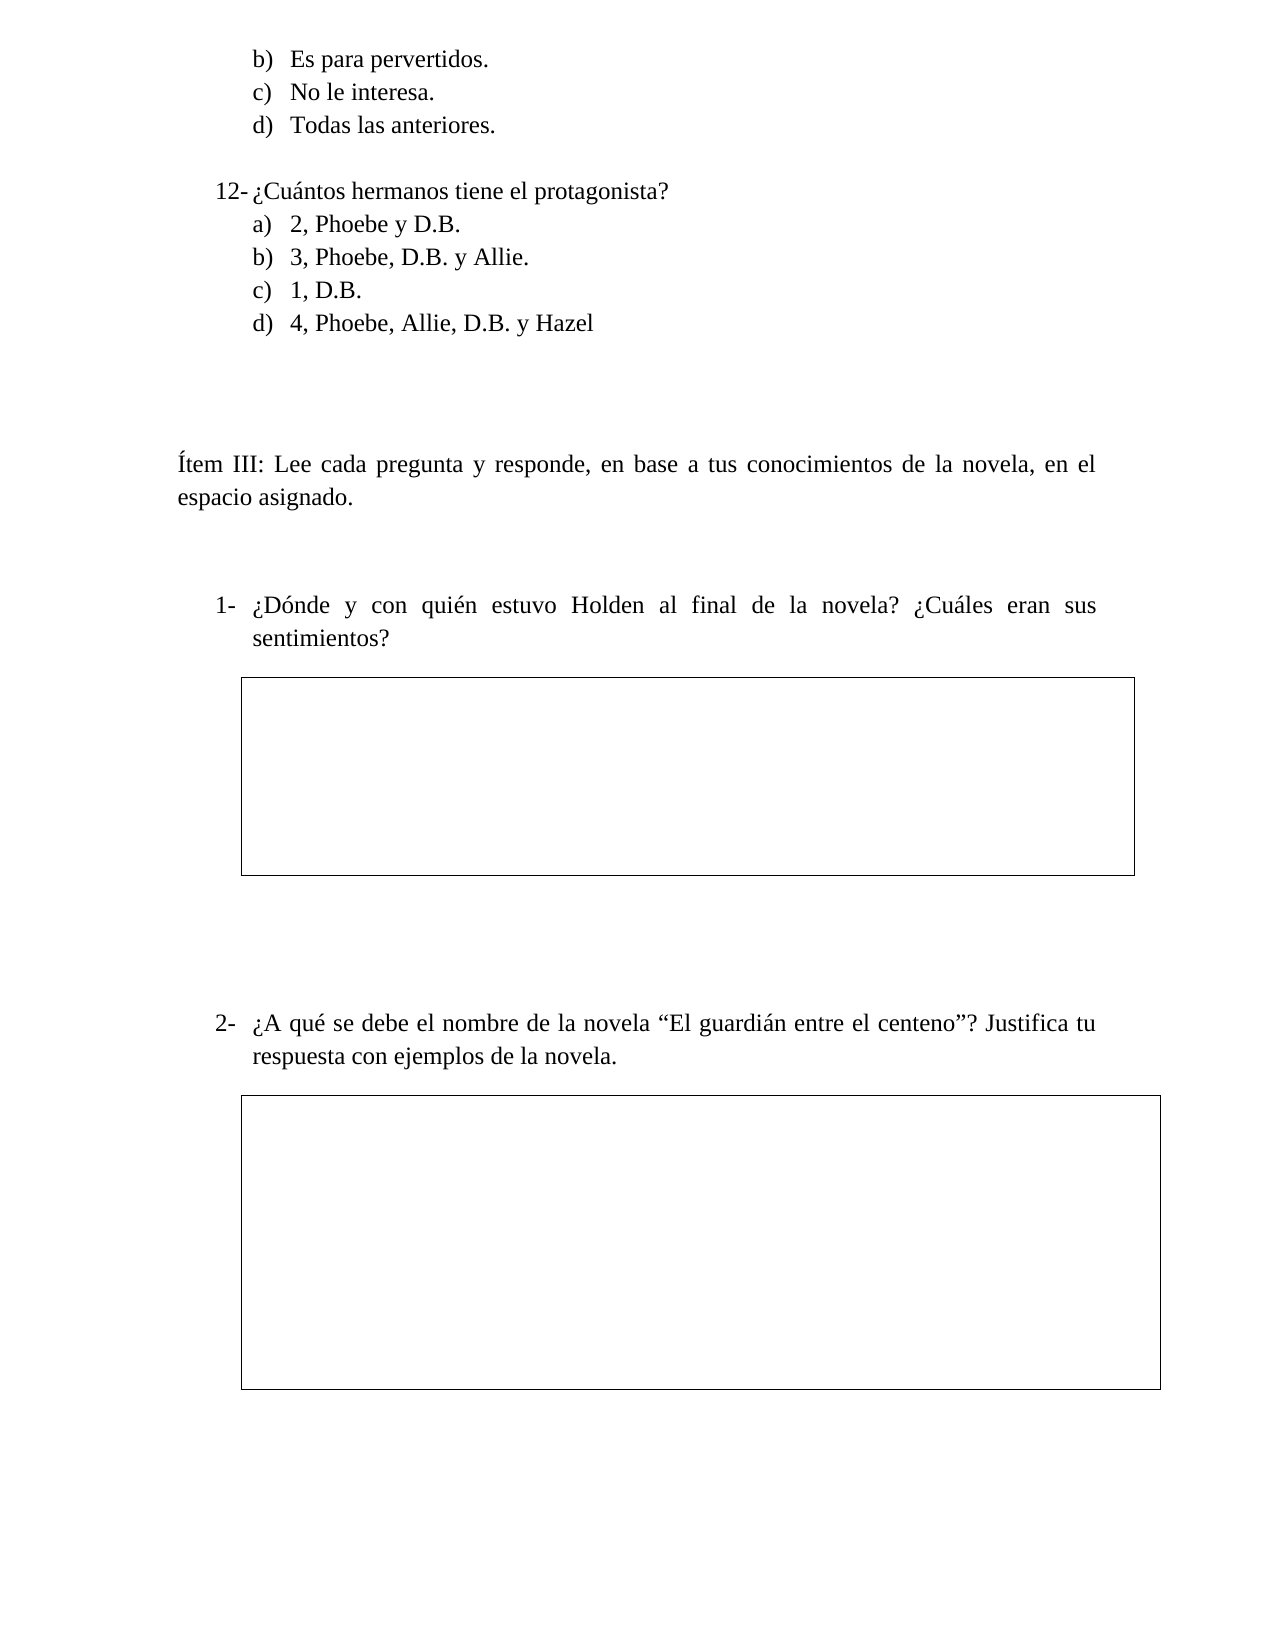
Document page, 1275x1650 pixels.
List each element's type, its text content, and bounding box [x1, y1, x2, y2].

table_header [242, 678, 1134, 875]
list ¿Cuántos hermanos tiene el protagonista? [215, 176, 1098, 205]
list 3, Phoebe, D.B. y Allie. [252, 242, 1098, 271]
list Todas las anteriores. [252, 110, 1098, 139]
list 1, D.B. [252, 276, 1098, 304]
table_header [242, 1096, 1160, 1389]
list 2, Phoebe y D.B. [252, 209, 1098, 238]
list 4, Phoebe, Allie, D.B. y Hazel [252, 308, 1098, 337]
text Ítem III: Lee cada pregunta y responde, en base a tus conocimientos de la novela, en el espacio asignado. [177, 449, 1098, 511]
list ¿Dónde y con quién estuvo Holden al final de la novela? ¿Cuáles eran sus sentimientos? [215, 590, 1098, 652]
list No le interesa. [252, 77, 1098, 106]
list ¿A qué se debe el nombre de la novela “El guardián entre el centeno”? Justifica tu respuesta con ejemplos de la novela. [215, 1008, 1098, 1069]
list Es para pervertidos. [252, 44, 1098, 73]
